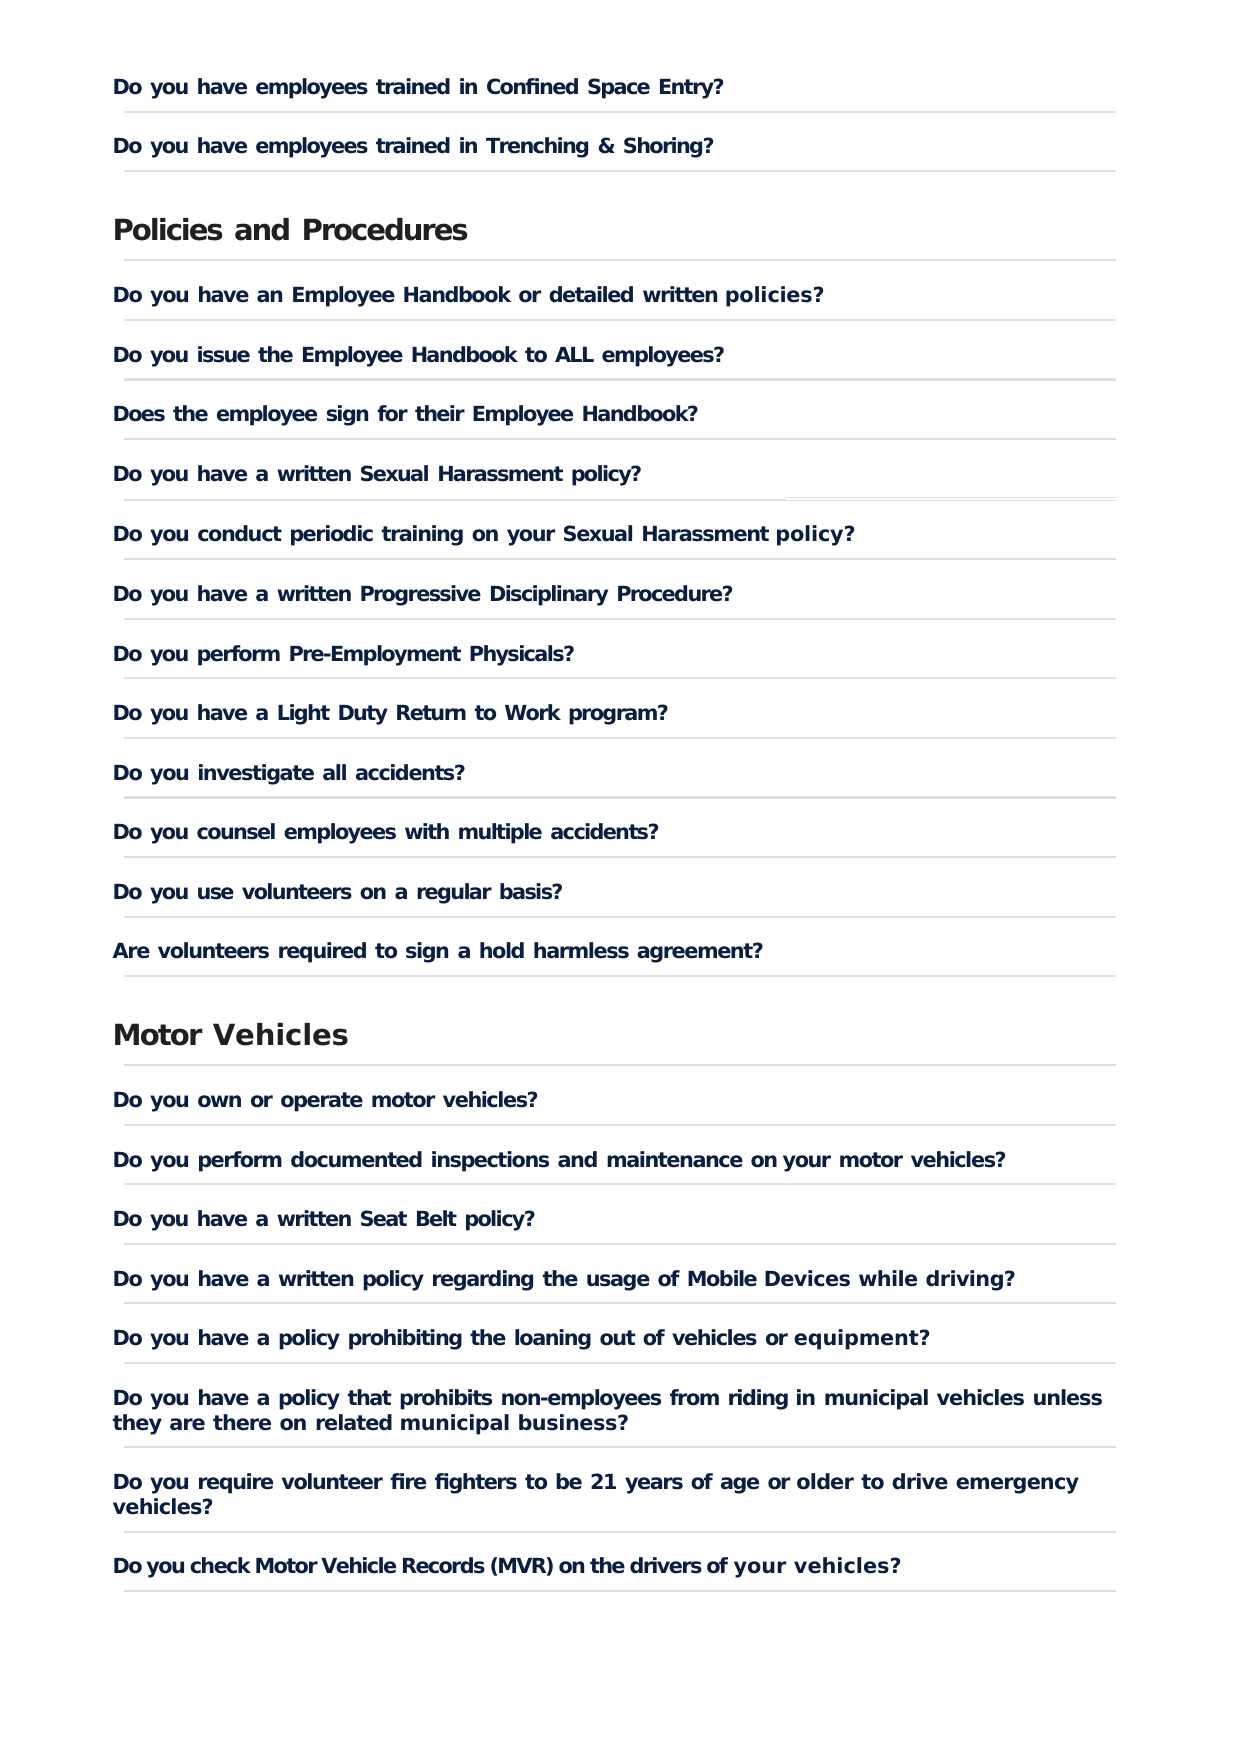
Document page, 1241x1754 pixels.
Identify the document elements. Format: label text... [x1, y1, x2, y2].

text Do you own or operate motor vehicles? [112, 1088, 1128, 1112]
text Do you check Motor Vehicle Records (MVR) on the drivers of your vehicles? [112, 1554, 1128, 1579]
text Are volunteers required to sign a hold harmless agreement? [112, 939, 1128, 964]
text Does the employee sign for their Employee Handbook? [112, 402, 1128, 427]
text Do you have an Employee Handbook or detailed written policies? [112, 283, 1128, 307]
text Do you use volunteers on a regular basis? [112, 880, 1128, 904]
text Do you have a policy that prohibits non-employees from riding in municipal vehicles unless they are there on related municipal business? [112, 1386, 1128, 1435]
subtitle Motor Vehicles [112, 1018, 1128, 1052]
text Do you conduct periodic training on your Sexual Harassment policy? [112, 522, 1128, 547]
text Do you perform Pre-Employment Physicals? [112, 642, 1128, 666]
text Do you investigate all accidents? [112, 761, 1128, 785]
text Do you counsel employees with multiple accidents? [112, 820, 1128, 844]
text Do you have employees trained in Trenching & Shoring? [112, 134, 1128, 159]
text Do you require volunteer fire fighters to be 21 years of age or older to drive emergency vehicles? [112, 1470, 1128, 1519]
text Do you have a policy prohibiting the loaning out of vehicles or equipment? [112, 1326, 1128, 1351]
text Do you issue the Employee Handbook to ALL employees? [112, 343, 1128, 367]
text Do you have a written Progressive Disciplinary Procedure? [112, 582, 1128, 606]
text Do you have employees trained in Confined Space Entry? [112, 75, 1128, 99]
text Do you perform documented inspections and maintenance on your motor vehicles? [112, 1148, 1128, 1172]
text Do you have a written Seat Belt policy? [112, 1207, 1128, 1231]
text Do you have a written Sexual Harassment policy? [112, 462, 1128, 486]
text Do you have a Light Duty Return to Work program? [112, 701, 1128, 725]
text Do you have a written policy regarding the usage of Mobile Devices while driving? [112, 1267, 1128, 1291]
subtitle Policies and Procedures [112, 213, 1128, 247]
